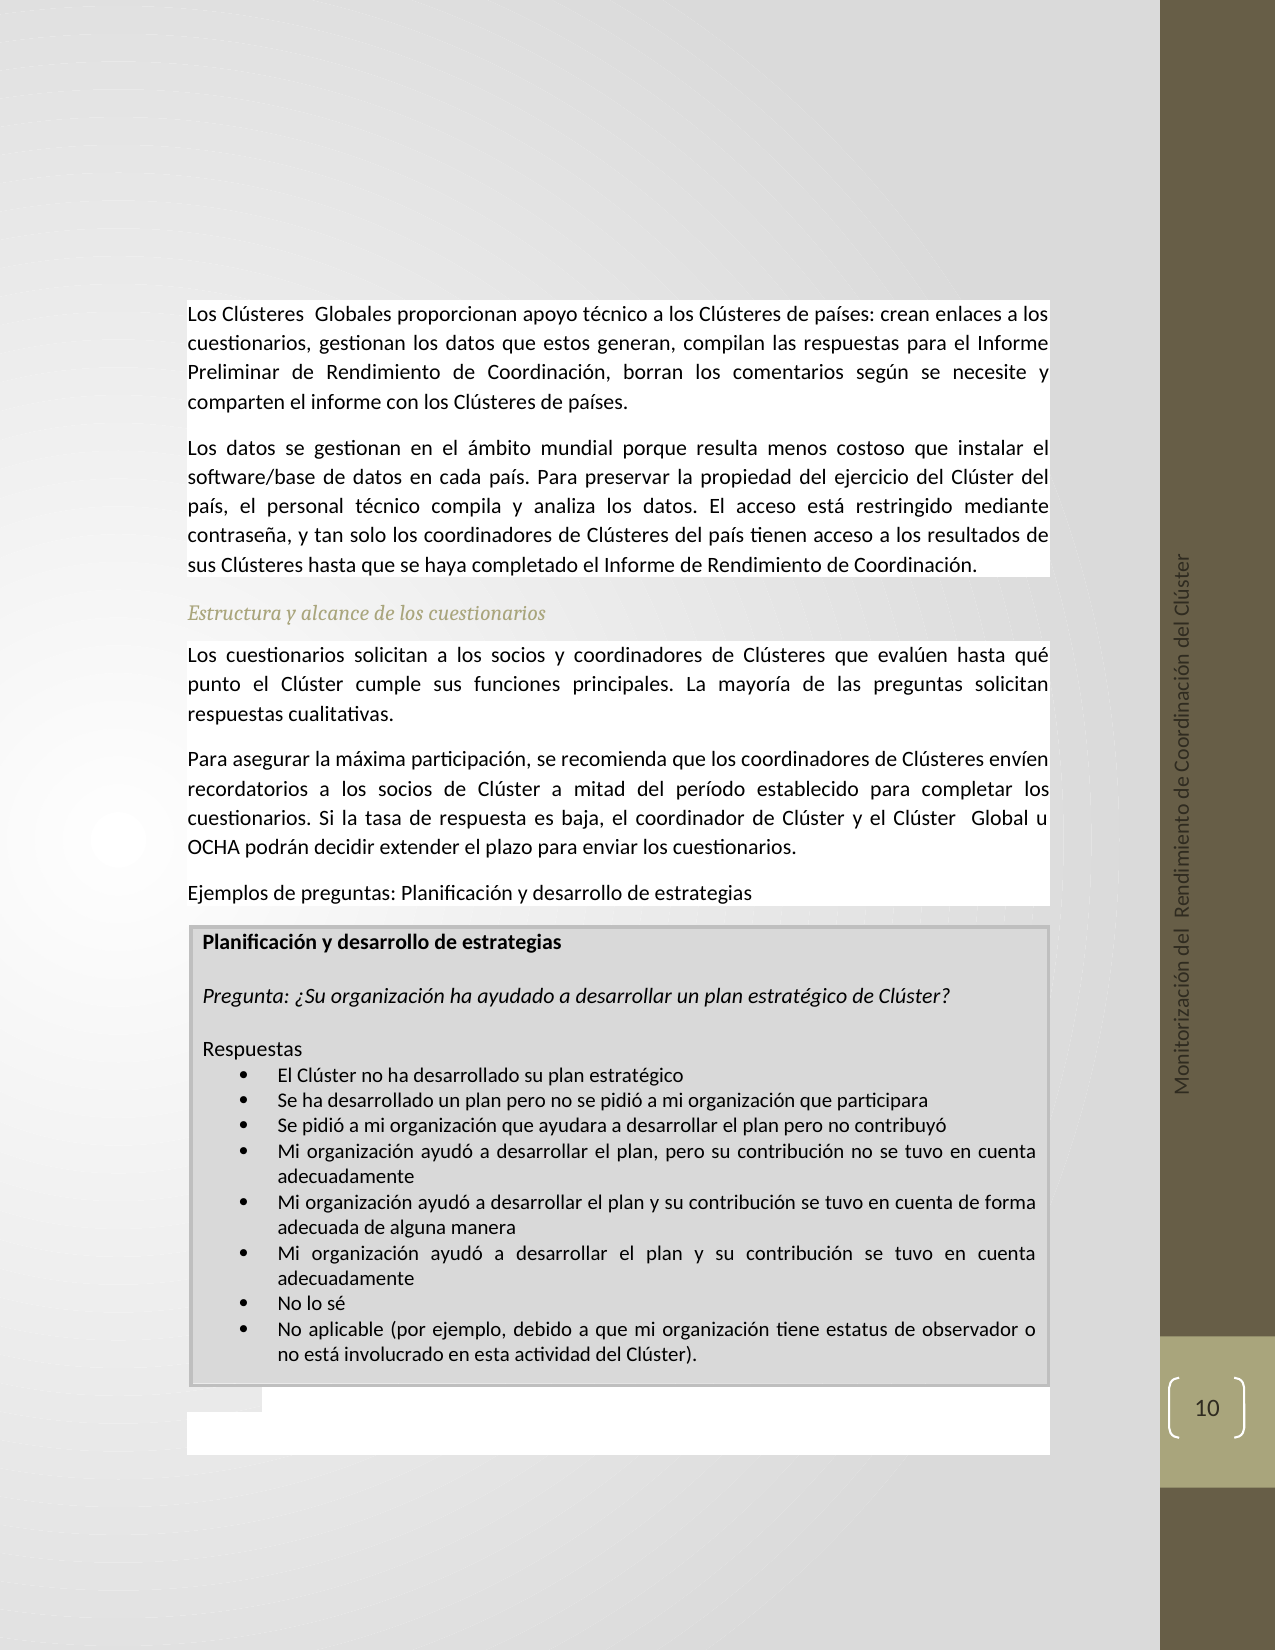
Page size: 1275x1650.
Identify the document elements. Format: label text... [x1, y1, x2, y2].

table_header Planificación y desarrollo de estrategias Pregunta: ¿Su organización ha ayudado a desarrollar un plan estratégico de Clúster? Respuestas El Clúster no ha desarrollado su plan estratégico Se ha desarrollado un plan pero no se pidió a mi organización que participara Se pidió a mi organización que ayudara a desarrollar el plan pero no contribuyó Mi organización ayudó a desarrollar el plan, pero su contribución no se tuvo en cuenta adecuadamente Mi organización ayudó a desarrollar el plan y su contribución se tuvo en cuenta de forma adecuada de alguna manera Mi organización ayudó a desarrollar el plan y su contribución se tuvo en cuenta adecuadamente No lo sé No aplicable (por ejemplo, debido a que mi organización tiene estatus de observador o no está involucrado en esta actividad del Clúster). [193, 929, 1047, 1383]
text Los Clústeres Globales proporcionan apoyo técnico a los Clústeres de países: crean enlaces a los cuestionarios, gestionan los datos que estos generan, compilan las respuestas para el Informe Preliminar de Rendimiento de Coordinación, borran los comentarios según se necesite y comparten el informe con los Clústeres de países. [187, 300, 1050, 414]
text Para asegurar la máxima participación, se recomienda que los coordinadores de Clústeres envíen recordatorios a los socios de Clúster a mitad del período establecido para completar los cuestionarios. Si la tasa de respuesta es baja, el coordinador de Clúster y el Clúster Global u OCHA podrán decidir extender el plazo para enviar los cuestionarios. [187, 746, 1050, 860]
text Ejemplos de preguntas: Planificación y desarrollo de estrategias [187, 879, 1050, 906]
text Los datos se gestionan en el ámbito mundial porque resulta menos costoso que instalar el software/base de datos en cada país. Para preservar la propiedad del ejercicio del Clúster del país, el personal técnico compila y analiza los datos. El acceso está restringido mediante contraseña, y tan solo los coordinadores de Clústeres del país tienen acceso a los resultados de sus Clústeres hasta que se haya completado el Informe de Rendimiento de Coordinación. [187, 434, 1050, 577]
text Los cuestionarios solicitan a los socios y coordinadores de Clústeres que evalúen hasta qué punto el Clúster cumple sus funciones principales. La mayoría de las preguntas solicitan respuestas cualitativas. [187, 641, 1050, 726]
subtitle Estructura y alcance de los cuestionarios [187, 601, 1050, 626]
